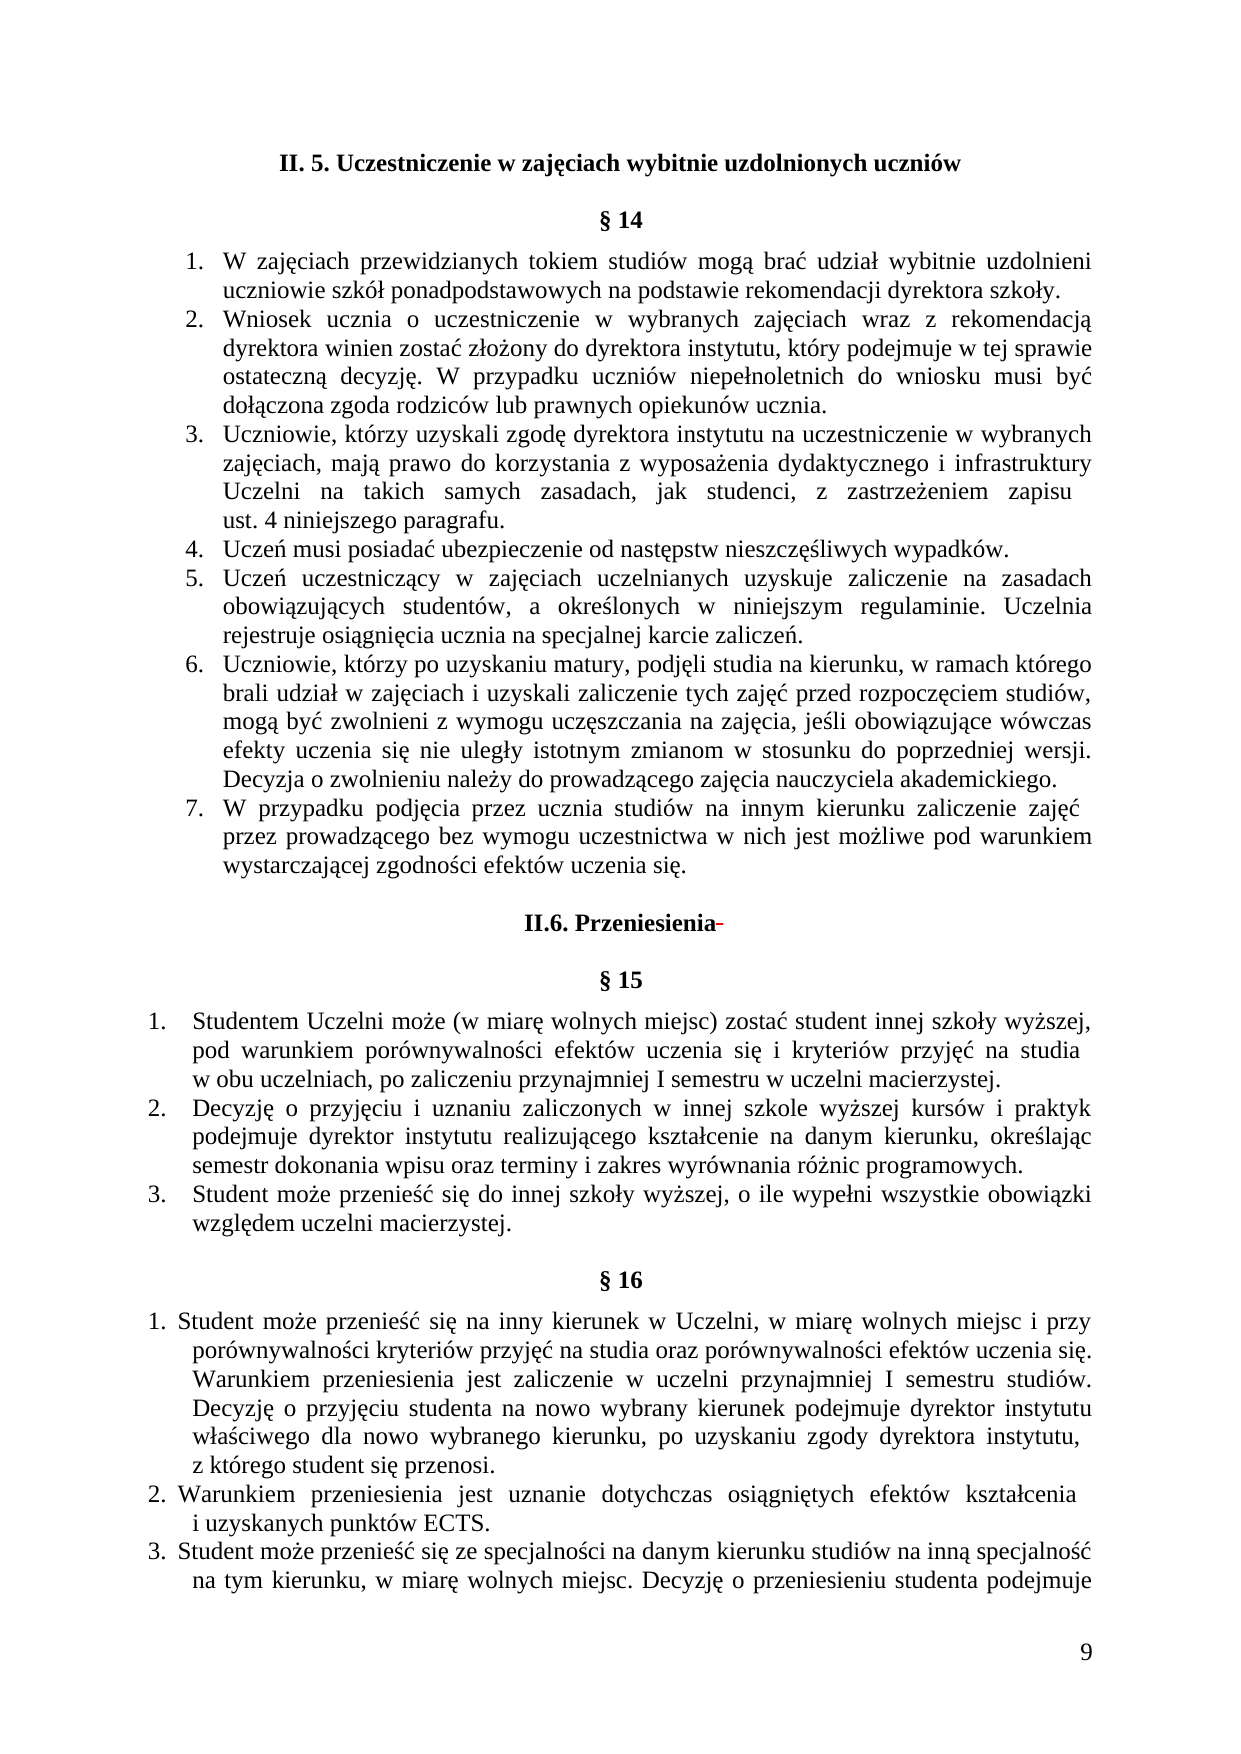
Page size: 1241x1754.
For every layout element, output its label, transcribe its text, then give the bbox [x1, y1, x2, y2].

list Uczeń uczestniczący w zajęciach uczelnianych uzyskuje zaliczenie na zasadach obowiązujących studentów, a określonych w niniejszym regulaminie. Uczelnia rejestruje osiągnięcia ucznia na specjalnej karcie zaliczeń. [185, 563, 1093, 649]
list Uczeń musi posiadać ubezpieczenie od następstw nieszczęśliwych wypadków. [185, 534, 1093, 563]
list Uczniowie, którzy uzyskali zgodę dyrektora instytutu na uczestniczenie w wybranych zajęciach, mają prawo do korzystania z wyposażenia dydaktycznego i infrastruktury Uczelni na takich samych zasadach, jak studenci, z zastrzeżeniem zapisu ust. 4 niniejszego paragrafu. [185, 419, 1093, 534]
list Studentem Uczelni może (w miarę wolnych miejsc) zostać student innej szkoły wyższej, pod warunkiem porównywalności efektów uczenia się i kryteriów przyjęć na studia w obu uczelniach, po zaliczeniu przynajmniej I semestru w uczelni macierzystej. [148, 1006, 1093, 1093]
list Wniosek ucznia o uczestniczenie w wybranych zajęciach wraz z rekomendacją dyrektora winien zostać złożony do dyrektora instytutu, który podejmuje w tej sprawie ostateczną decyzję. W przypadku uczniów niepełnoletnich do wniosku musi być dołączona zgoda rodziców lub prawnych opiekunów ucznia. [185, 304, 1093, 419]
text § 16 [149, 1265, 1093, 1294]
text § 14 [149, 205, 1093, 234]
list Student może przenieść się do innej szkoły wyższej, o ile wypełni wszystkie obowiązki względem uczelni macierzystej. [148, 1179, 1093, 1236]
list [148, 1536, 1093, 1594]
list Warunkiem przeniesienia jest uznanie dotychczas osiągniętych efektów kształcenia i uzyskanych punktów ECTS. [148, 1479, 1093, 1536]
text § 15 [149, 965, 1093, 994]
list Student może przenieść się na inny kierunek w Uczelni, w miarę wolnych miejsc i przy porównywalności kryteriów przyjęć na studia oraz porównywalności efektów uczenia się. Warunkiem przeniesienia jest zaliczenie w uczelni przynajmniej I semestru studiów. Decyzję o przyjęciu studenta na nowo wybrany kierunek podejmuje dyrektor instytutu właściwego dla nowo wybranego kierunku, po uzyskaniu zgody dyrektora instytutu, z którego student się przenosi. [148, 1306, 1093, 1479]
list Decyzję o przyjęciu i uznaniu zaliczonych w innej szkole wyższej kursów i praktyk podejmuje dyrektor instytutu realizującego kształcenie na danym kierunku, określając semestr dokonania wpisu oraz terminy i zakres wyrównania różnic programowych. [148, 1093, 1093, 1179]
list W zajęciach przewidzianych tokiem studiów mogą brać udział wybitnie uzdolnieni uczniowie szkół ponadpodstawowych na podstawie rekomendacji dyrektora szkoły. [185, 246, 1093, 304]
text II. 5. Uczestniczenie w zajęciach wybitnie uzdolnionych uczniów [148, 148, 1093, 176]
text II.6. Przeniesienia [148, 908, 1093, 936]
list Uczniowie, którzy po uzyskaniu matury, podjęli studia na kierunku, w ramach którego brali udział w zajęciach i uzyskali zaliczenie tych zajęć przed rozpoczęciem studiów, mogą być zwolnieni z wymogu uczęszczania na zajęcia, jeśli obowiązujące wówczas efekty uczenia się nie uległy istotnym zmianom w stosunku do poprzedniej wersji. Decyzja o zwolnieniu należy do prowadzącego zajęcia nauczyciela akademickiego. [185, 649, 1093, 793]
list W przypadku podjęcia przez ucznia studiów na innym kierunku zaliczenie zajęć przez prowadzącego bez wymogu uczestnictwa w nich jest możliwe pod warunkiem wystarczającej zgodności efektów uczenia się. [185, 793, 1093, 879]
